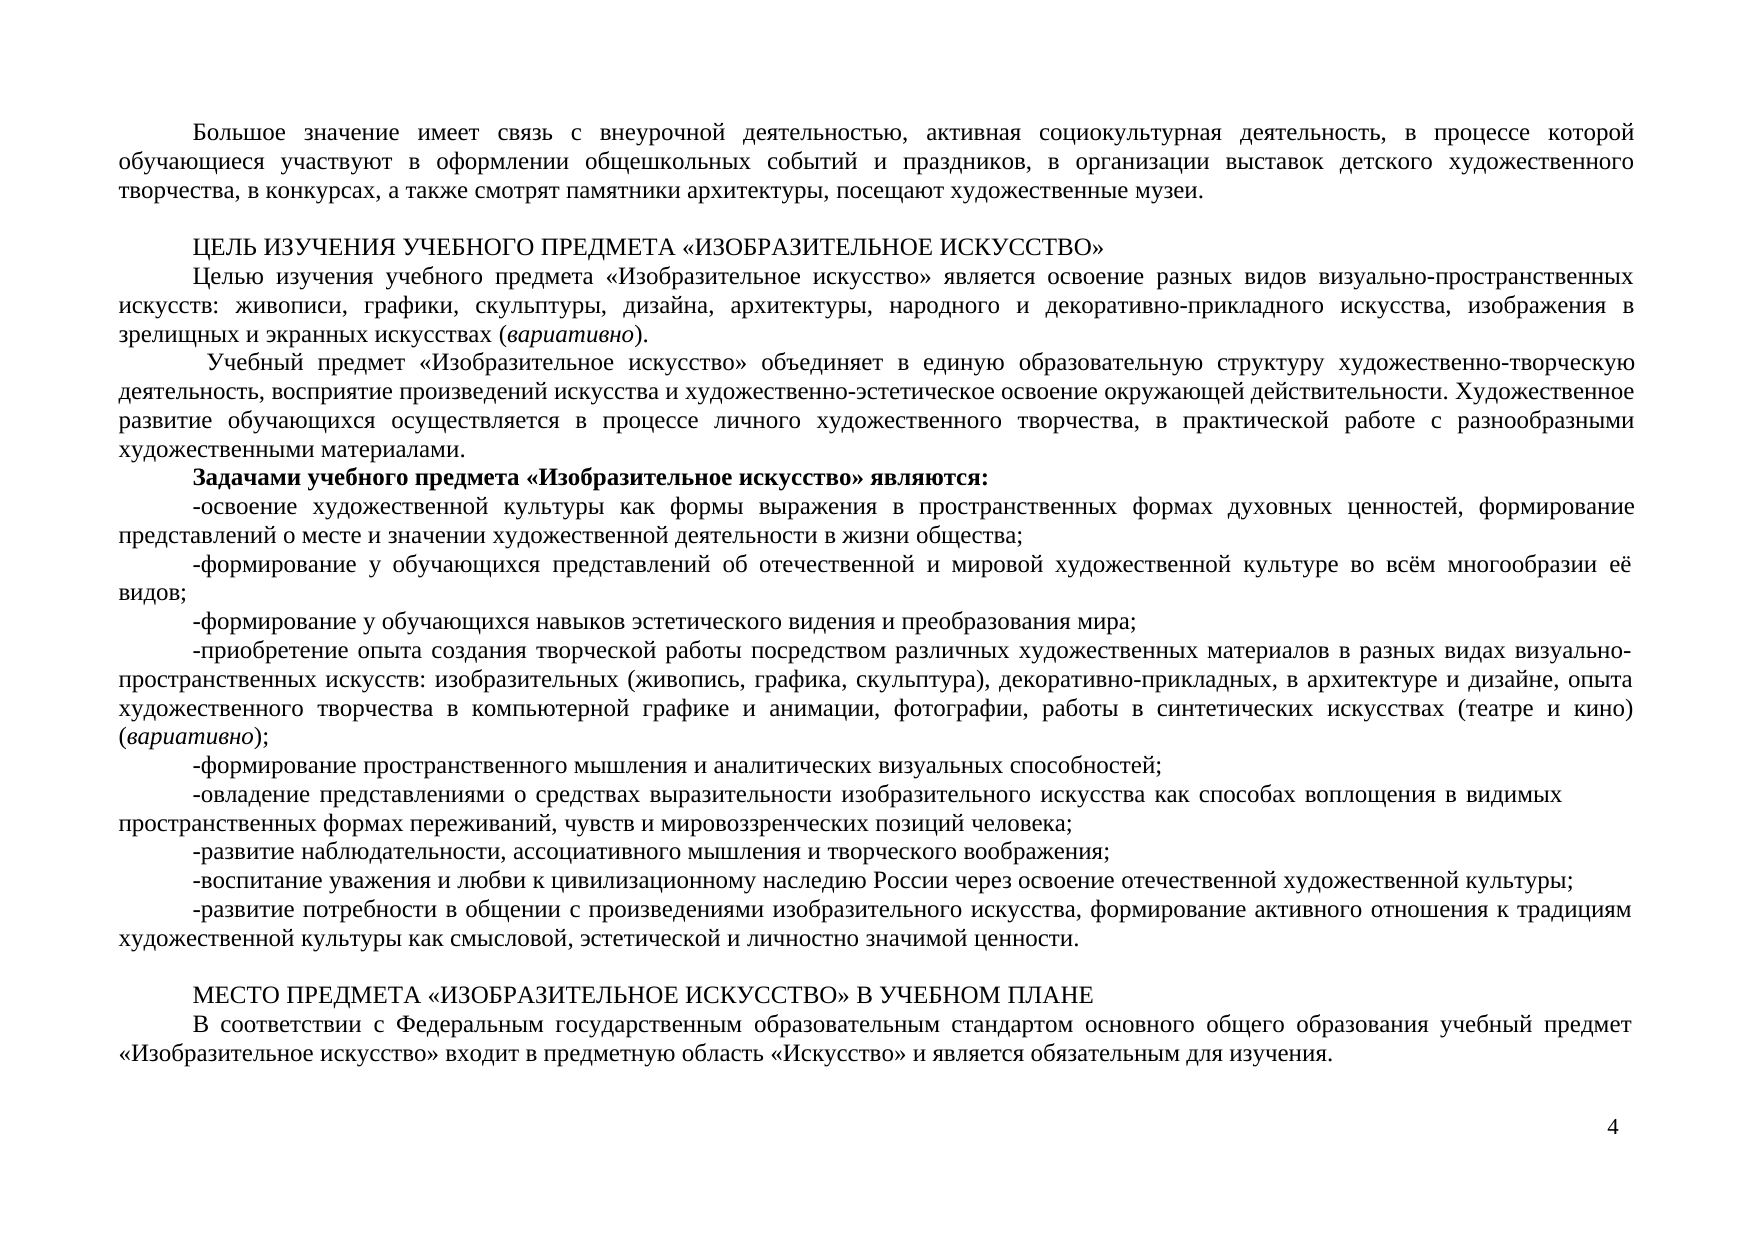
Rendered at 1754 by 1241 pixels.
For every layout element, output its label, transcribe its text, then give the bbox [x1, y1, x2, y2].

subtitle Задачами учебного предмета «Изобразительное искусство» являются: [192, 462, 1677, 491]
text «Изобразительное искусство» входит в предметную область «Искусство» и является обязательным для изучения. [118, 1038, 1677, 1066]
text -овладение представлениями о средствах выразительности изобразительного искусства как способах воплощения в видимых пространственных формах переживаний, чувств и мировоззренческих позиций человека; [118, 779, 1677, 836]
text -освоение художественной культуры как формы выражения в пространственных формах духовных ценностей, формирование представлений о месте и значении художественной деятельности в жизни общества; [118, 491, 1635, 549]
text -развитие наблюдательности, ассоциативного мышления и творческого воображения; [192, 836, 1677, 865]
text -приобретение опыта создания творческой работы посредством различных художественных материалов в разных видах визуально- [192, 635, 1677, 664]
text видов; [118, 577, 187, 606]
text -воспитание уважения и любви к цивилизационному наследию России через освоение отечественной художественной культуры; [192, 865, 1677, 894]
text -формирование пространственного мышления и аналитических визуальных способностей; [192, 750, 1677, 779]
text Учебный предмет «Изобразительное искусство» объединяет в единую образовательную структуру художественно-творческую деятельность, восприятие произведений искусства и художественно-эстетическое освоение окружающей действительности. Художественное развитие обучающихся осуществляется в процессе личного художественного творчества, в практической работе с разнообразными художественными материалами. [118, 347, 1635, 462]
text ЦЕЛЬ ИЗУЧЕНИЯ УЧЕБНОГО ПРЕДМЕТА «ИЗОБРАЗИТЕЛЬНОЕ ИСКУССТВО» [192, 232, 1677, 261]
text -развитие потребности в общении с произведениями изобразительного искусства, формирование активного отношения к традициям художественной культуры как смысловой, эстетической и личностно значимой ценности. [118, 894, 1677, 951]
text пространственных искусств: изобразительных (живопись, графика, скульптура), декоративно-прикладных, в архитектуре и дизайне, опыта художественного творчества в компьютерной графике и анимации, фотографии, работы в синтетических искусствах (театре и кино) (вариативно); [118, 664, 1634, 750]
text В соответствии с Федеральным государственным образовательным стандартом основного общего образования учебный предмет [192, 1009, 1677, 1038]
text -формирование у обучающихся представлений об отечественной и мировой художественной культуре во всём многообразии её [192, 549, 1677, 577]
text Целью изучения учебного предмета «Изобразительное искусство» является освоение разных видов визуально-пространственных искусств: живописи, графики, скульптуры, дизайна, архитектуры, народного и декоративно-прикладного искусства, изображения в зрелищных и экранных искусствах (вариативно). [118, 261, 1635, 347]
text -формирование у обучающихся навыков эстетического видения и преобразования мира; [192, 606, 1677, 635]
text Большое значение имеет связь с внеурочной деятельностью, активная социокультурная деятельность, в процессе которой обучающиеся участвуют в оформлении общешкольных событий и праздников, в организации выставок детского художественного творчества, в конкурсах, а также смотрят памятники архитектуры, посещают художественные музеи. [118, 117, 1635, 204]
text МЕСТО ПРЕДМЕТА «ИЗОБРАЗИТЕЛЬНОЕ ИСКУССТВО» В УЧЕБНОМ ПЛАНЕ [192, 980, 1677, 1009]
